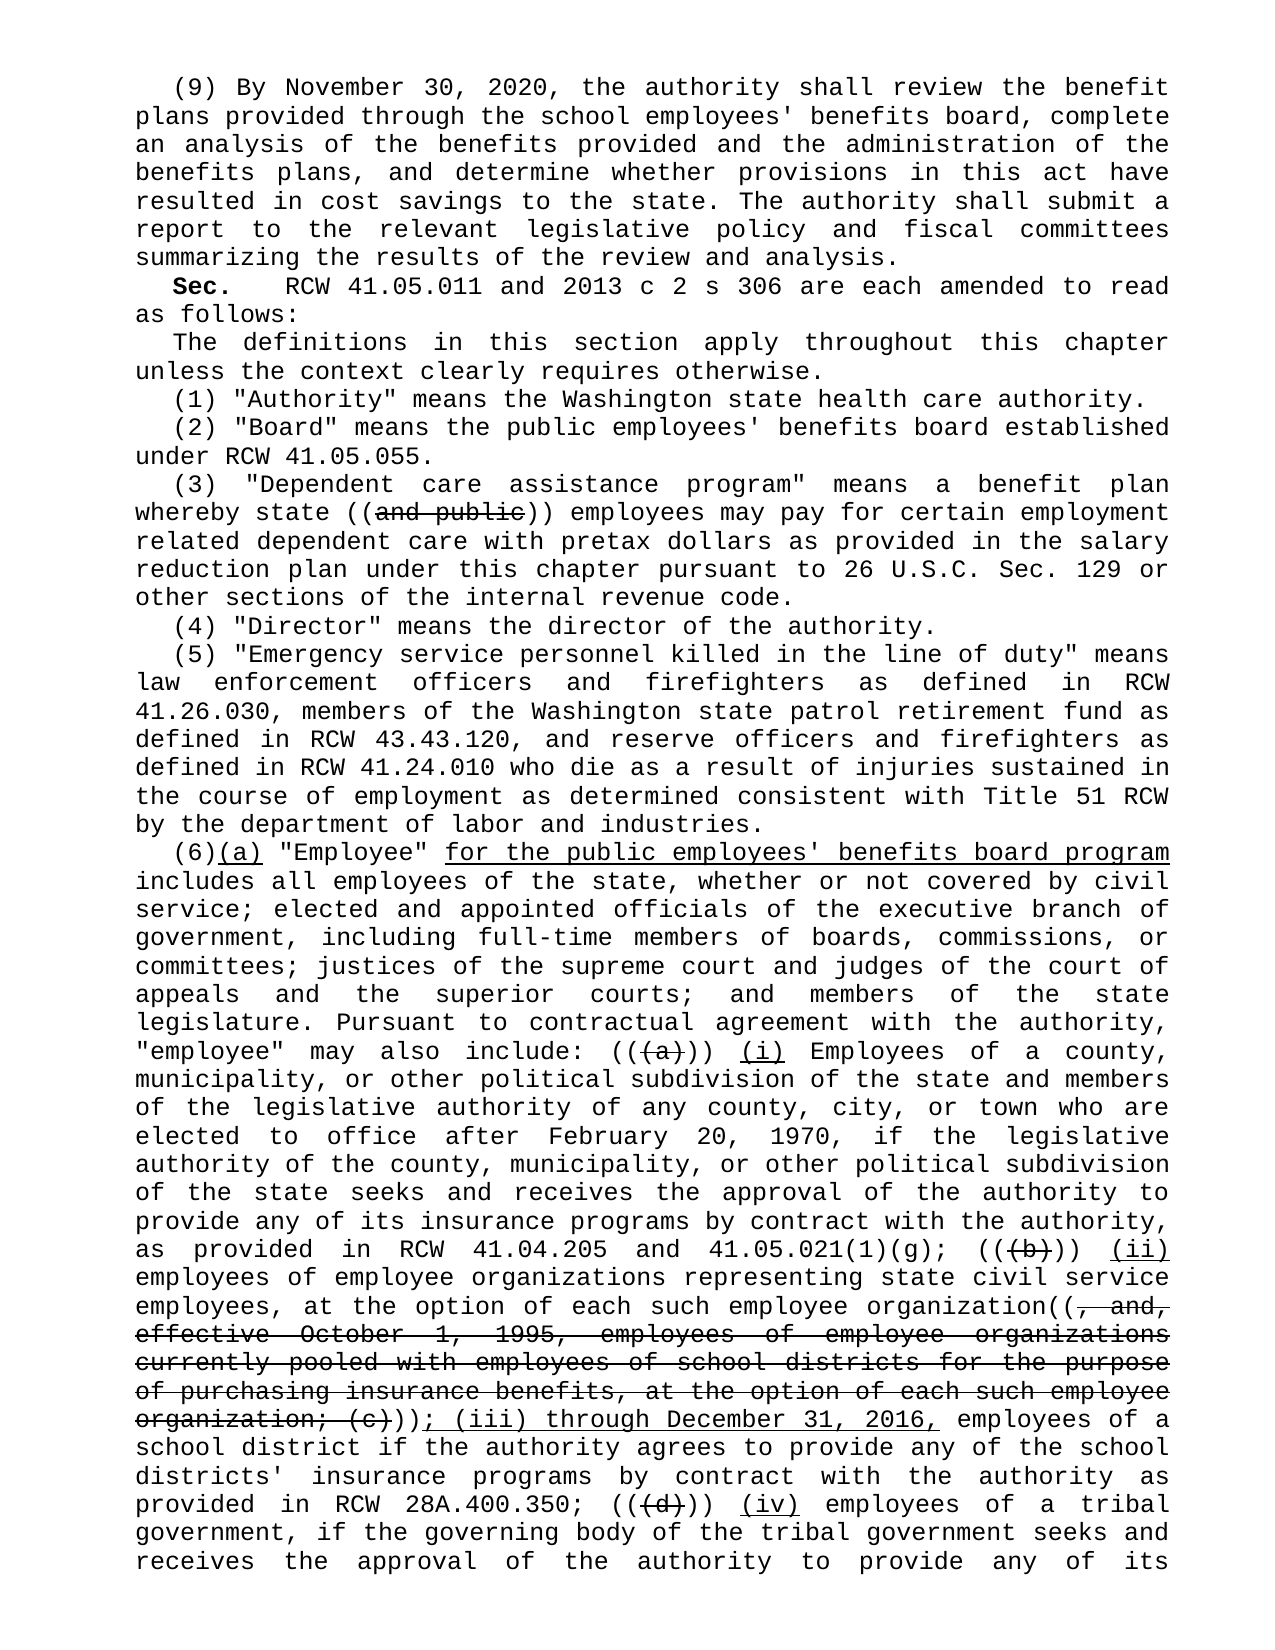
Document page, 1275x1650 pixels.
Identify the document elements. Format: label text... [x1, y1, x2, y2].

text (3) "Dependent care assistance program" means a benefit plan whereby state ((and public)) employees may pay for certain employment related dependent care with pretax dollars as provided in the salary reduction plan under this chapter pursuant to 26 U.S.C. Sec. 129 or other sections of the internal revenue code. [135, 472, 1170, 613]
text (2) "Board" means the public employees' benefits board established under RCW 41.05.055. [135, 415, 1170, 472]
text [135, 1393, 1170, 1577]
text Sec. RCW 41.05.011 and 2013 c 2 s 306 are each amended to read as follows: [135, 273, 1170, 330]
text (1) "Authority" means the Washington state health care authority. [135, 387, 1170, 415]
text (4) "Director" means the director of the authority. [135, 613, 1170, 642]
text (9) By November 30, 2020, the authority shall review the benefit plans provided through the school employees' benefits board, complete an analysis of the benefits provided and the administration of the benefits plans, and determine whether provisions in this act have resulted in cost savings to the state. The authority shall submit a report to the relevant legislative policy and fiscal committees summarizing the results of the review and analysis. [135, 75, 1170, 273]
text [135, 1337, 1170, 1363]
text (5) "Emergency service personnel killed in the line of duty" means law enforcement officers and firefighters as defined in RCW 41.26.030, members of the Washington state patrol retirement fund as defined in RCW 43.43.120, and reserve officers and firefighters as defined in RCW 41.24.010 who die as a result of injuries sustained in the course of employment as determined consistent with Title 51 RCW by the department of labor and industries. [135, 642, 1170, 840]
text The definitions in this section apply throughout this chapter unless the context clearly requires otherwise. [135, 330, 1170, 387]
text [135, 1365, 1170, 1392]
